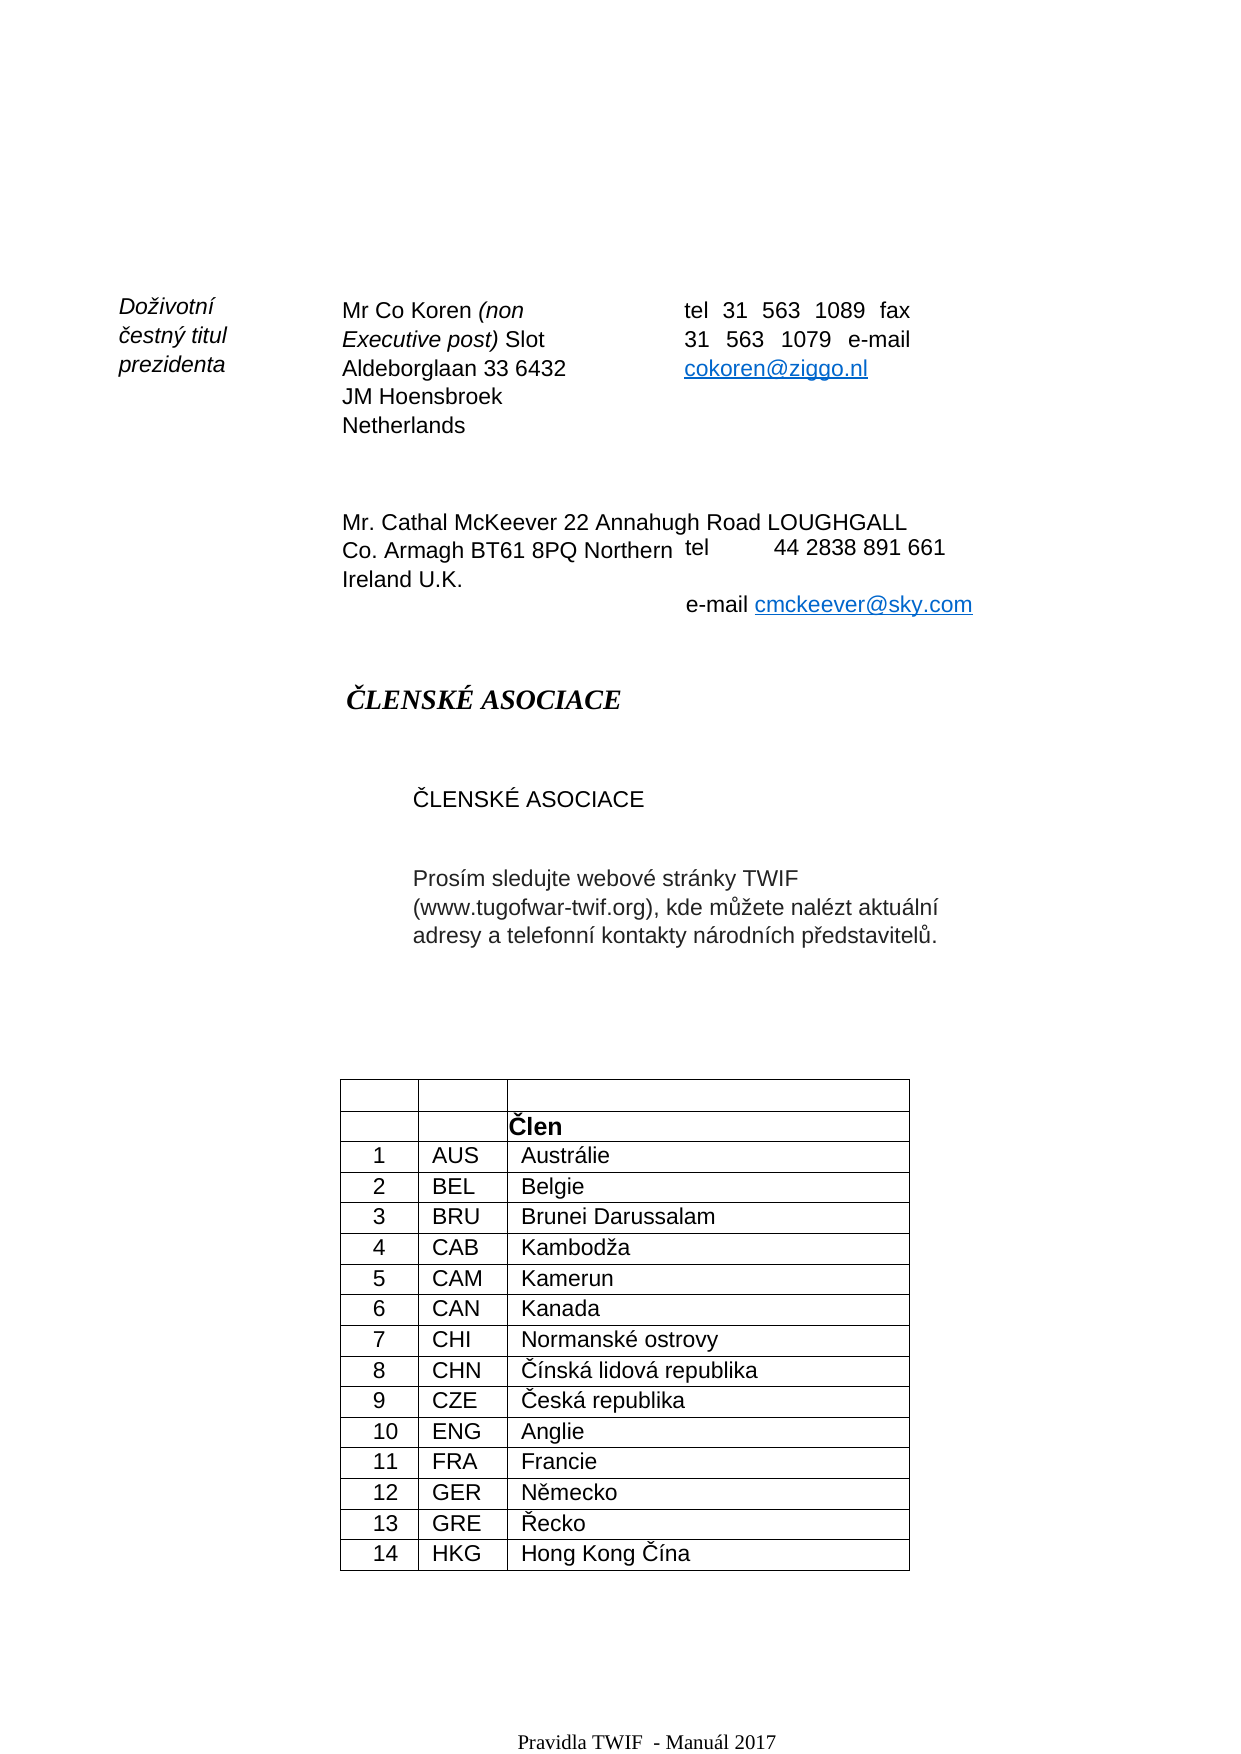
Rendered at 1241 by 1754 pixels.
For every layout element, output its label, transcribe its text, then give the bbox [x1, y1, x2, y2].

table_cell GER [419, 1479, 507, 1509]
table_cell CAB [419, 1234, 507, 1264]
text ČLENSKÉ ASOCIACE [413, 785, 950, 813]
table_cell Brunei Darussalam [508, 1203, 909, 1233]
table_header [419, 1080, 507, 1111]
text Mr. Cathal McKeever 22 Annahugh Road LOUGHGALL Co. Armagh BT61 8PQ Northern Ireland U.K. [342, 507, 948, 593]
table_cell CAM [419, 1265, 507, 1294]
table_cell 5 [341, 1265, 418, 1294]
table_cell Francie [508, 1448, 909, 1478]
table_cell [419, 1112, 507, 1141]
table_header [341, 1080, 418, 1111]
table_cell Čínská lidová republika [508, 1357, 909, 1386]
table_cell Řecko [508, 1510, 909, 1539]
table_cell Česká republika [508, 1387, 909, 1417]
table_cell 13 [341, 1510, 418, 1539]
table_cell ENG [419, 1418, 507, 1447]
table_cell CZE [419, 1387, 507, 1417]
text 44 2838 891 661 [774, 537, 946, 560]
text Mr Co Koren (non Executive post) Slot Aldeborglaan 33 6432 JM Hoensbroek Netherlands [342, 296, 571, 439]
table_cell [341, 1112, 418, 1141]
table_cell CHN [419, 1357, 507, 1386]
table_cell Austrálie [508, 1142, 909, 1172]
table_cell BEL [419, 1173, 507, 1202]
table_cell 11 [341, 1448, 418, 1478]
table_cell 10 [341, 1418, 418, 1447]
table_cell CAN [419, 1295, 507, 1325]
table_cell Kanada [508, 1295, 909, 1325]
table_cell Belgie [508, 1173, 909, 1202]
text e-mail cmckeever@sky.com [686, 594, 973, 617]
text tel [685, 537, 709, 560]
table_cell BRU [419, 1203, 507, 1233]
table_cell 3 [341, 1203, 418, 1233]
table_cell 4 [341, 1234, 418, 1264]
table_cell HKG [419, 1540, 507, 1570]
text tel 31 563 1089 fax 31 563 1079 e-mail cokoren@ziggo.nl [684, 296, 910, 382]
table_cell Kamerun [508, 1265, 909, 1294]
table_cell 1 [341, 1142, 418, 1172]
table_cell Německo [508, 1479, 909, 1509]
table_cell AUS [419, 1142, 507, 1172]
table_cell Normanské ostrovy [508, 1326, 909, 1356]
table_cell Člen [508, 1112, 909, 1141]
table_cell 2 [341, 1173, 418, 1202]
table_cell 9 [341, 1387, 418, 1417]
table_cell 6 [341, 1295, 418, 1325]
table_cell 8 [341, 1357, 418, 1386]
text Doživotní čestný titul prezidenta [118, 291, 273, 378]
table_cell 12 [341, 1479, 418, 1509]
table_cell GRE [419, 1510, 507, 1539]
text ČLENSKÉ ASOCIACE [346, 687, 973, 715]
table_cell Anglie [508, 1418, 909, 1447]
table_cell Hong Kong Čína [508, 1540, 909, 1570]
table_cell CHI [419, 1326, 507, 1356]
text Prosím sledujte webové stránky TWIF (www.tugofwar-twif.org), kde můžete nalézt aktuální adresy a telefonní kontakty národních představitelů. [413, 864, 950, 949]
table_header [508, 1080, 909, 1111]
table_cell 14 [341, 1540, 418, 1570]
table_cell FRA [419, 1448, 507, 1478]
table_cell 7 [341, 1326, 418, 1356]
table_cell Kambodža [508, 1234, 909, 1264]
